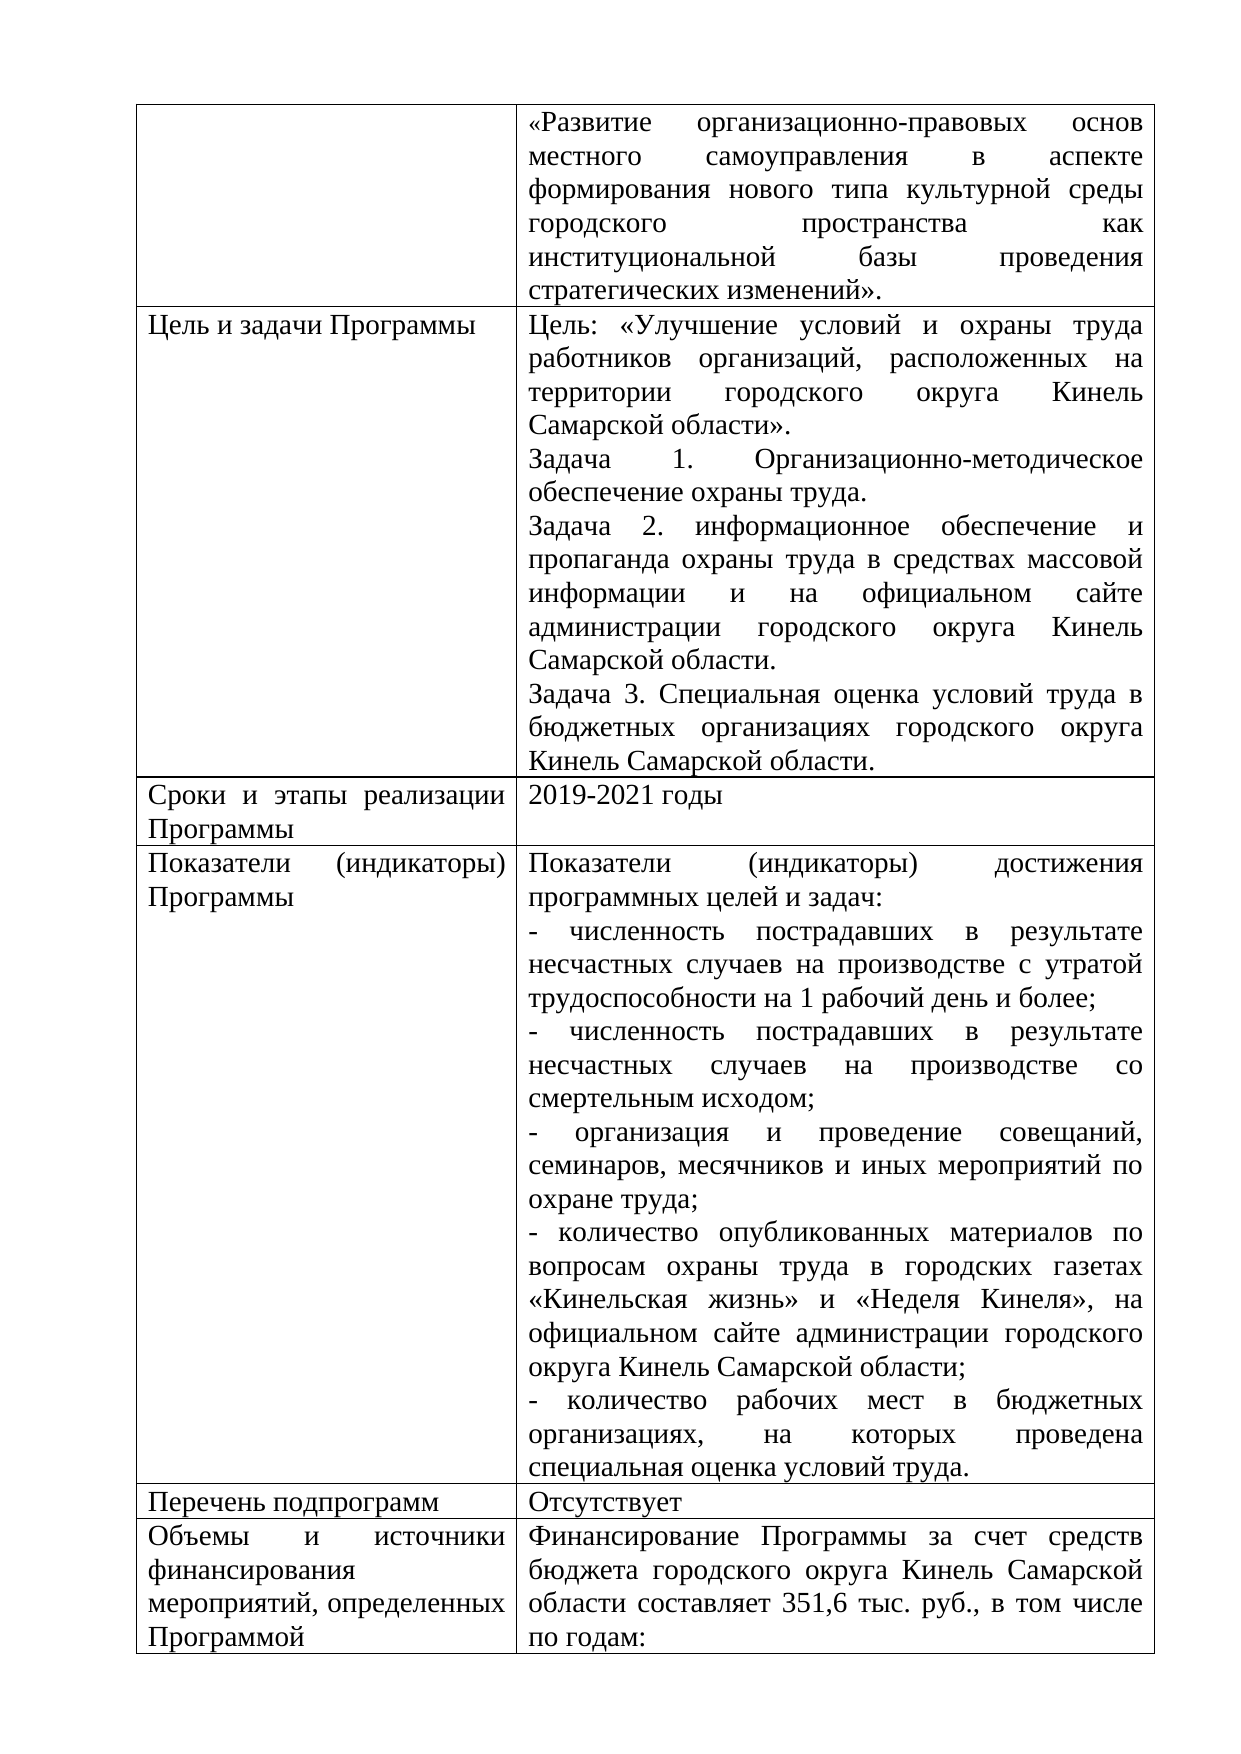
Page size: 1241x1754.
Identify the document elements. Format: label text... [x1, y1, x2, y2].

table_cell Отсутствует [517, 1484, 1154, 1517]
table_cell Перечень подпрограмм [137, 1484, 516, 1517]
table_cell Показатели (индикаторы) достижения программных целей и задач: - численность пострадавших в результате несчастных случаев на производстве с утратой трудоспособности на 1 рабочий день и более; - численность пострадавших в результате несчастных случаев на производстве со смертельным исходом; - организация и проведение совещаний, семинаров, месячников и иных мероприятий по охране труда; - количество опубликованных материалов по вопросам охраны труда в городских газетах «Кинельская жизнь» и «Неделя Кинеля», на официальном сайте администрации городского округа Кинель Самарской области; - количество рабочих мест в бюджетных организациях, на которых проведена специальная оценка условий труда. [517, 846, 1154, 1483]
table_cell Сроки и этапы реализации Программы [137, 778, 516, 844]
table_cell Цель и задачи Программы [137, 307, 516, 776]
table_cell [517, 1519, 1154, 1653]
table_cell 2019-2021 годы [517, 778, 1154, 844]
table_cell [137, 105, 516, 306]
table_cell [517, 105, 1154, 306]
table_cell Показатели (индикаторы) Программы [137, 846, 516, 1483]
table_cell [137, 1519, 516, 1653]
table_cell Цель: «Улучшение условий и охраны труда работников организаций, расположенных на территории городского округа Кинель Самарской области». Задача 1. Организационно-методическое обеспечение охраны труда. Задача 2. информационное обеспечение и пропаганда охраны труда в средствах массовой информации и на официальном сайте администрации городского округа Кинель Самарской области. Задача 3. Специальная оценка условий труда в бюджетных организациях городского округа Кинель Самарской области. [517, 307, 1154, 776]
